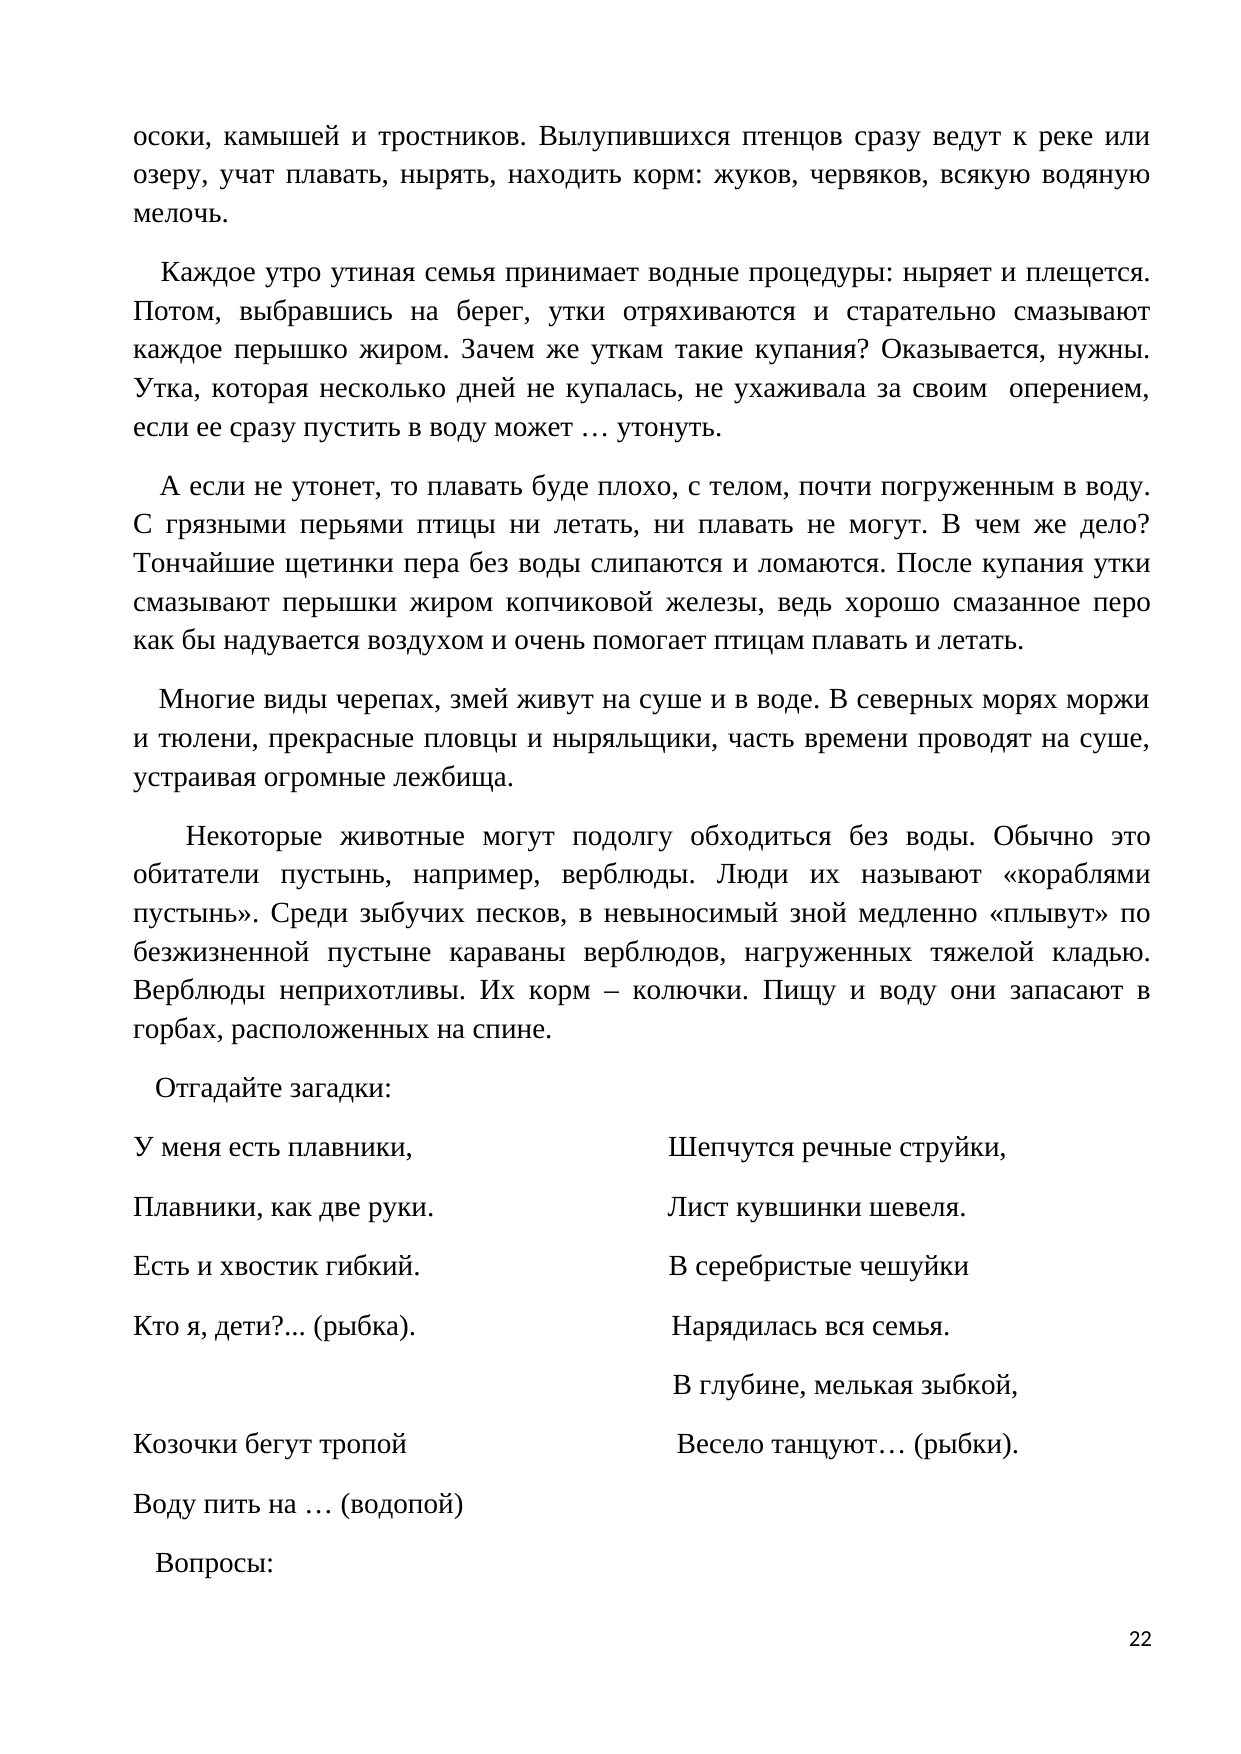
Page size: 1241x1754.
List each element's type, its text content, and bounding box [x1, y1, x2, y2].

text В глубине, мелькая зыбкой, [133, 1367, 1152, 1401]
text Воду пить на … (водопой) [133, 1486, 1152, 1519]
text Многие виды черепах, змей живут на суше и в воде. В северных морях моржи и тюлени, прекрасные пловцы и ныряльщики, часть времени проводят на суше, устраивая огромные лежбища. [133, 682, 1152, 792]
text Вопросы: [133, 1545, 1152, 1579]
text А если не утонет, то плавать буде плохо, с телом, почти погруженным в воду. С грязными перьями птицы ни летать, ни плавать не могут. В чем же дело? Тончайшие щетинки пера без воды слипаются и ломаются. После купания утки смазывают перышки жиром копчиковой железы, ведь хорошо смазанное перо как бы надувается воздухом и очень помогает птицам плавать и летать. [133, 468, 1152, 656]
text Отгадайте загадки: [133, 1070, 1152, 1104]
text Плавники, как две руки. Лист кувшинки шевеля. [133, 1189, 1152, 1222]
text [133, 118, 1152, 229]
text Козочки бегут тропой Весело танцуют… (рыбки). [133, 1426, 1152, 1460]
text Кто я, дети?... (рыбка). Нарядилась вся семья. [133, 1308, 1152, 1341]
text Есть и хвостик гибкий. В серебристые чешуйки [133, 1248, 1152, 1282]
text У меня есть плавники, Шепчутся речные струйки, [133, 1129, 1152, 1163]
text Некоторые животные могут подолгу обходиться без воды. Обычно это обитатели пустынь, например, верблюды. Люди их называют «кораблями пустынь». Среди зыбучих песков, в невыносимый зной медленно «плывут» по безжизненной пустыне караваны верблюдов, нагруженных тяжелой кладью. Верблюды неприхотливы. Их корм – колючки. Пищу и воду они запасают в горбах, расположенных на спине. [133, 818, 1152, 1044]
text Каждое утро утиная семья принимает водные процедуры: ныряет и плещется. Потом, выбравшись на берег, утки отряхиваются и старательно смазывают каждое перышко жиром. Зачем же уткам такие купания? Оказывается, нужны. Утка, которая несколько дней не купалась, не ухаживала за своим оперением, если ее сразу пустить в воду может … утонуть. [133, 254, 1152, 442]
